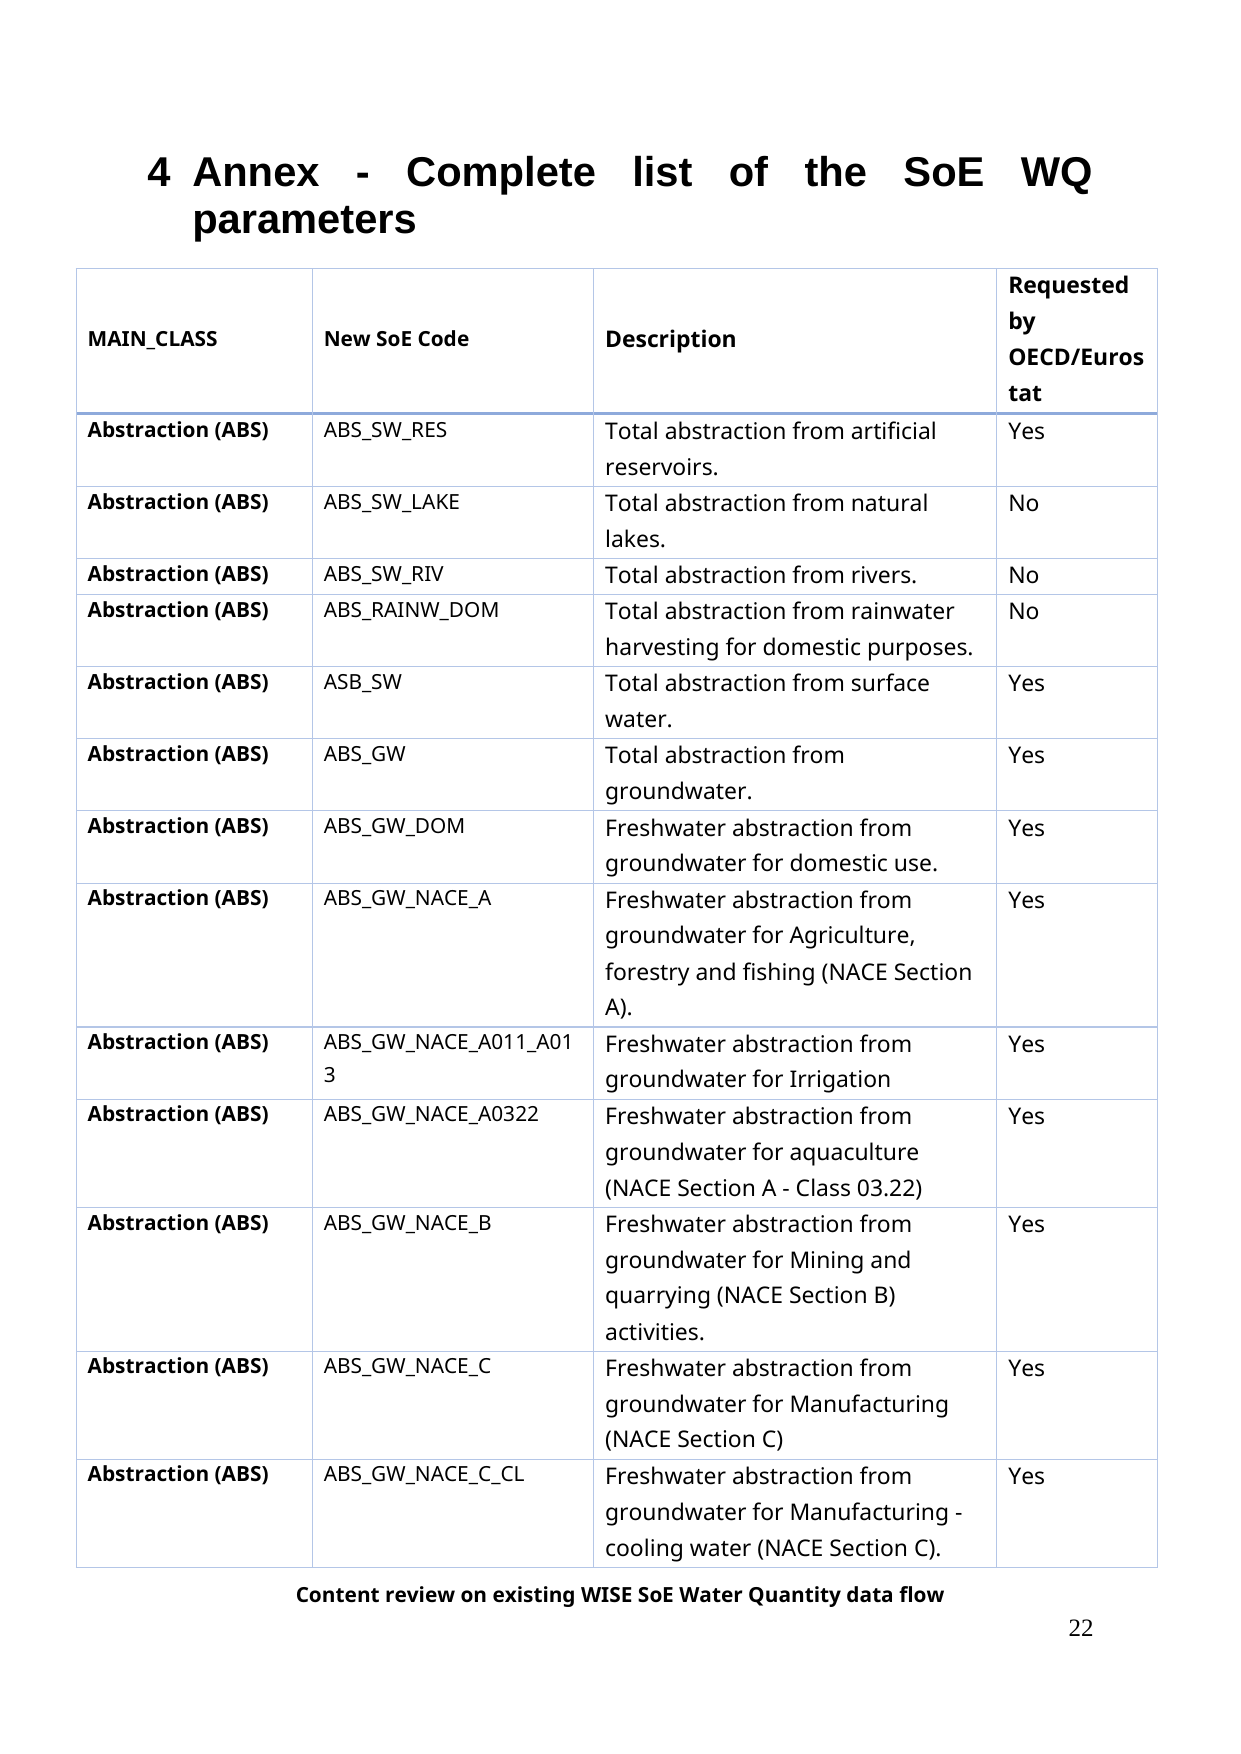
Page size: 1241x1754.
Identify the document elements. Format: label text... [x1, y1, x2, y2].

table_cell Abstraction (ABS) [77, 884, 312, 1026]
table_cell Abstraction (ABS) [77, 1028, 312, 1098]
subtitle Annex - Complete list of the SoE WQ parameters [147, 147, 1093, 243]
table_cell ABS_GW [313, 739, 593, 810]
table_cell Freshwater abstraction from groundwater for Manufacturing (NACE Section C) [594, 1352, 996, 1458]
table_cell Yes [997, 739, 1157, 810]
table_cell Total abstraction from groundwater. [594, 739, 996, 810]
table_cell ABS_GW_NACE_A0322 [313, 1100, 593, 1207]
table_cell ABS_RAINW_DOM [313, 595, 593, 666]
table_cell ABS_GW_DOM [313, 811, 593, 882]
table_cell ABS_GW_NACE_B [313, 1208, 593, 1351]
table_cell Yes [997, 811, 1157, 882]
table_cell ABS_GW_NACE_A [313, 884, 593, 1026]
table_cell Freshwater abstraction from groundwater for Mining and quarrying (NACE Section B) activities. [594, 1208, 996, 1351]
table_cell Yes [997, 1100, 1157, 1207]
table_cell ABS_GW_NACE_C [313, 1352, 593, 1458]
table_cell Freshwater abstraction from groundwater for Irrigation [594, 1028, 996, 1098]
table_cell Yes [997, 415, 1157, 486]
table_cell Yes [997, 1208, 1157, 1351]
table_header Description [594, 269, 996, 412]
table_cell Freshwater abstraction from groundwater for Manufacturing - cooling water (NACE Section C). [594, 1460, 996, 1567]
table_header Requested by OECD/Eurostat [997, 269, 1157, 412]
table_cell ABS_GW_NACE_A011_A013 [313, 1028, 593, 1098]
table_cell No [997, 487, 1157, 558]
table_cell No [997, 559, 1157, 594]
table_cell No [997, 595, 1157, 666]
table_cell Total abstraction from rainwater harvesting for domestic purposes. [594, 595, 996, 666]
table_cell Abstraction (ABS) [77, 559, 312, 594]
table_cell Abstraction (ABS) [77, 1352, 312, 1458]
table_cell Total abstraction from surface water. [594, 667, 996, 738]
table_cell Yes [997, 1028, 1157, 1098]
table_cell Abstraction (ABS) [77, 1460, 312, 1567]
table_cell ASB_SW [313, 667, 593, 738]
table_cell ABS_SW_RIV [313, 559, 593, 594]
table_cell ABS_SW_RES [313, 415, 593, 486]
table_cell Yes [997, 1352, 1157, 1458]
table_cell Freshwater abstraction from groundwater for domestic use. [594, 811, 996, 882]
table_cell Abstraction (ABS) [77, 595, 312, 666]
table_cell Total abstraction from rivers. [594, 559, 996, 594]
table_cell Abstraction (ABS) [77, 1100, 312, 1207]
table_cell Abstraction (ABS) [77, 415, 312, 486]
table_cell Yes [997, 667, 1157, 738]
table_cell Abstraction (ABS) [77, 1208, 312, 1351]
table_cell Abstraction (ABS) [77, 667, 312, 738]
table_cell Abstraction (ABS) [77, 487, 312, 558]
table_cell Freshwater abstraction from groundwater for Agriculture, forestry and fishing (NACE Section A). [594, 884, 996, 1026]
table_header MAIN_CLASS [77, 269, 312, 412]
table_cell Total abstraction from artificial reservoirs. [594, 415, 996, 486]
table_header New SoE Code [313, 269, 593, 412]
table_cell Total abstraction from natural lakes. [594, 487, 996, 558]
table_cell ABS_SW_LAKE [313, 487, 593, 558]
table_cell Freshwater abstraction from groundwater for aquaculture (NACE Section A - Class 03.22) [594, 1100, 996, 1207]
table_cell Abstraction (ABS) [77, 811, 312, 882]
table_cell Abstraction (ABS) [77, 739, 312, 810]
table_cell ABS_GW_NACE_C_CL [313, 1460, 593, 1567]
table_cell Yes [997, 1460, 1157, 1567]
table_cell Yes [997, 884, 1157, 1026]
